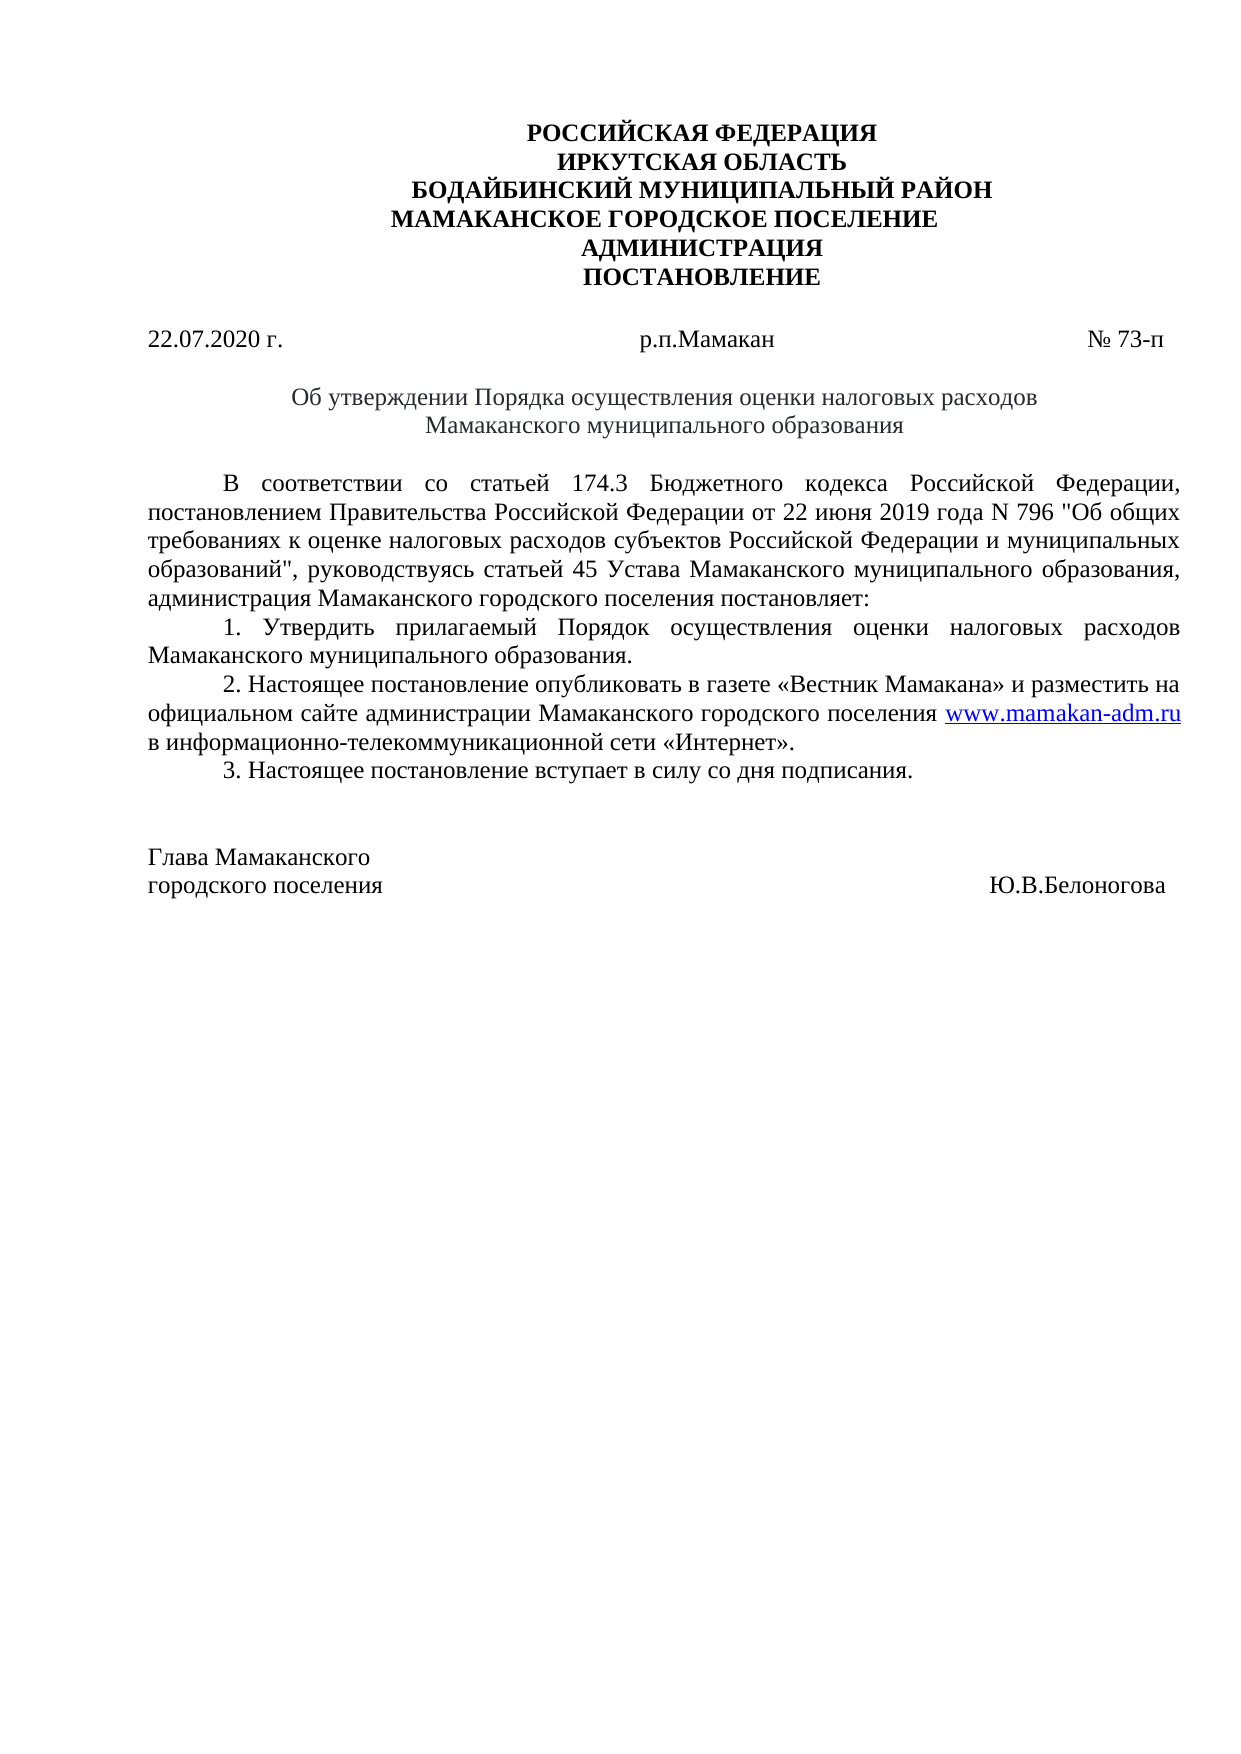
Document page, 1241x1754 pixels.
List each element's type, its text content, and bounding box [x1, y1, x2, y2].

text В соответствии со статьей 174.3 Бюджетного кодекса Российской Федерации, постановлением Правительства Российской Федерации от 22 июня 2019 года N 796 "Об общих требованиях к оценке налоговых расходов субъектов Российской Федерации и муниципальных образований", руководствуясь статьей 45 Устава Мамаканского муниципального образования, администрация Мамаканского городского поселения постановляет: [148, 468, 1181, 612]
text 3. Настоящее постановление вступает в силу со дня подписания. [148, 755, 1181, 784]
text 1. Утвердить прилагаемый Порядок осуществления оценки налоговых расходов Мамаканского муниципального образования. [148, 612, 1181, 669]
text ПОСТАНОВЛЕНИЕ [148, 262, 1181, 291]
text Глава Мамаканского [148, 842, 1181, 870]
subtitle Мамаканского муниципального образования [148, 410, 1181, 439]
text ИРКУТСКАЯ ОБЛАСТЬ [148, 147, 1181, 176]
text БОДАЙБИНСКИЙ МУНИЦИПАЛЬНЫЙ РАЙОН МАМАКАНСКОЕ ГОРОДСКОЕ ПОСЕЛЕНИЕ [148, 176, 1181, 233]
text городского поселения Ю.В.Белоногова [148, 870, 1181, 899]
text 2. Настоящее постановление опубликовать в газете «Вестник Мамакана» и разместить на официальном сайте администрации Мамаканского городского поселения www.mamakan-adm.ru в информационно-телекоммуникационной сети «Интернет». [148, 669, 1181, 755]
text АДМИНИСТРАЦИЯ [148, 233, 1181, 262]
subtitle Об утверждении Порядка осуществления оценки налоговых расходов [148, 382, 1181, 410]
text РОССИЙСКАЯ ФЕДЕРАЦИЯ [148, 118, 1181, 147]
text 22.07.2020 г. р.п.Мамакан № 73-п [148, 324, 1181, 353]
